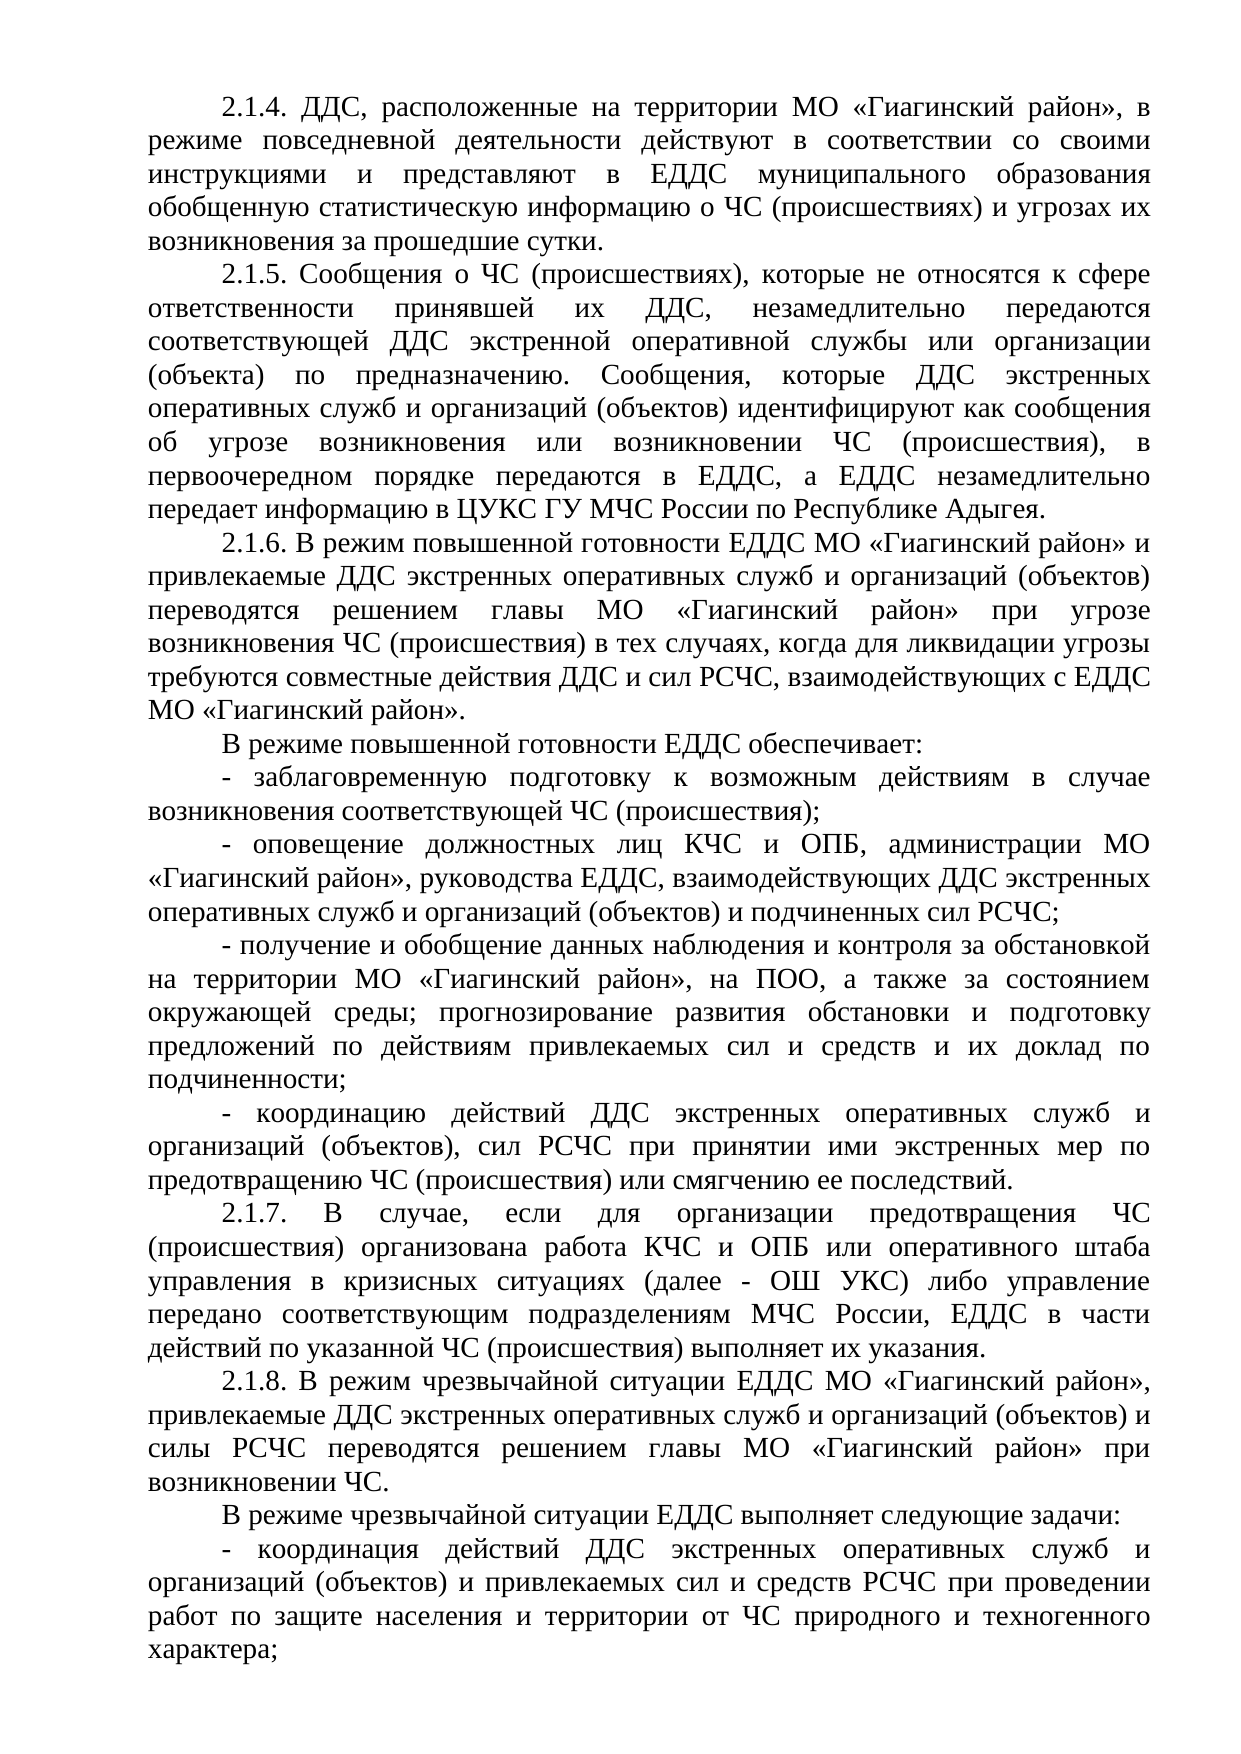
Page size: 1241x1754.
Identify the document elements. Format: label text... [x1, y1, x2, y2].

text 2.1.5. Сообщения о ЧС (происшествиях), которые не относятся к сфере ответственности принявшей их ДДС, незамедлительно передаются соответствующей ДДС экстренной оперативной службы или организации (объекта) по предназначению. Сообщения, которые ДДС экстренных оперативных служб и организаций (объектов) идентифицируют как сообщения об угрозе возникновения или возникновении ЧС (происшествия), в первоочередном порядке передаются в ЕДДС, а ЕДДС незамедлительно передает информацию в ЦУКС ГУ МЧС России по Республике Адыгея. [148, 256, 1152, 525]
text В режиме чрезвычайной ситуации ЕДДС выполняет следующие задачи: [148, 1497, 1152, 1531]
text - оповещение должностных лиц КЧС и ОПБ, администрации МО «Гиагинский район», руководства ЕДДС, взаимодействующих ДДС экстренных оперативных служб и организаций (объектов) и подчиненных сил РСЧС; [148, 827, 1152, 927]
text - получение и обобщение данных наблюдения и контроля за обстановкой на территории МО «Гиагинский район», на ПОО, а также за состоянием окружающей среды; прогнозирование развития обстановки и подготовку предложений по действиям привлекаемых сил и средств и их доклад по подчиненности; [148, 927, 1152, 1095]
text 2.1.7. В случае, если для организации предотвращения ЧС (происшествия) организована работа КЧС и ОПБ или оперативного штаба управления в кризисных ситуациях (далее - ОШ УКС) либо управление передано соответствующим подразделениям МЧС России, ЕДДС в части действий по указанной ЧС (происшествия) выполняет их указания. [148, 1196, 1152, 1363]
text В режиме повышенной готовности ЕДДС обеспечивает: [148, 726, 1152, 759]
text 2.1.4. ДДС, расположенные на территории МО «Гиагинский район», в режиме повседневной деятельности действуют в соответствии со своими инструкциями и представляют в ЕДДС муниципального образования обобщенную статистическую информацию о ЧС (происшествиях) и угрозах их возникновения за прошедшие сутки. [148, 89, 1152, 256]
text 2.1.6. В режим повышенной готовности ЕДДС МО «Гиагинский район» и привлекаемые ДДС экстренных оперативных служб и организаций (объектов) переводятся решением главы МО «Гиагинский район» при угрозе возникновения ЧС (происшествия) в тех случаях, когда для ликвидации угрозы требуются совместные действия ДДС и сил РСЧС, взаимодействующих с ЕДДС МО «Гиагинский район». [148, 525, 1152, 726]
text - координация действий ДДС экстренных оперативных служб и организаций (объектов) и привлекаемых сил и средств РСЧС при проведении работ по защите населения и территории от ЧС природного и техногенного характера; [148, 1531, 1152, 1665]
text - координацию действий ДДС экстренных оперативных служб и организаций (объектов), сил РСЧС при принятии ими экстренных мер по предотвращению ЧС (происшествия) или смягчению ее последствий. [148, 1095, 1152, 1196]
text - заблаговременную подготовку к возможным действиям в случае возникновения соответствующей ЧС (происшествия); [148, 759, 1152, 827]
text 2.1.8. В режим чрезвычайной ситуации ЕДДС МО «Гиагинский район», привлекаемые ДДС экстренных оперативных служб и организаций (объектов) и силы РСЧС переводятся решением главы МО «Гиагинский район» при возникновении ЧС. [148, 1363, 1152, 1497]
